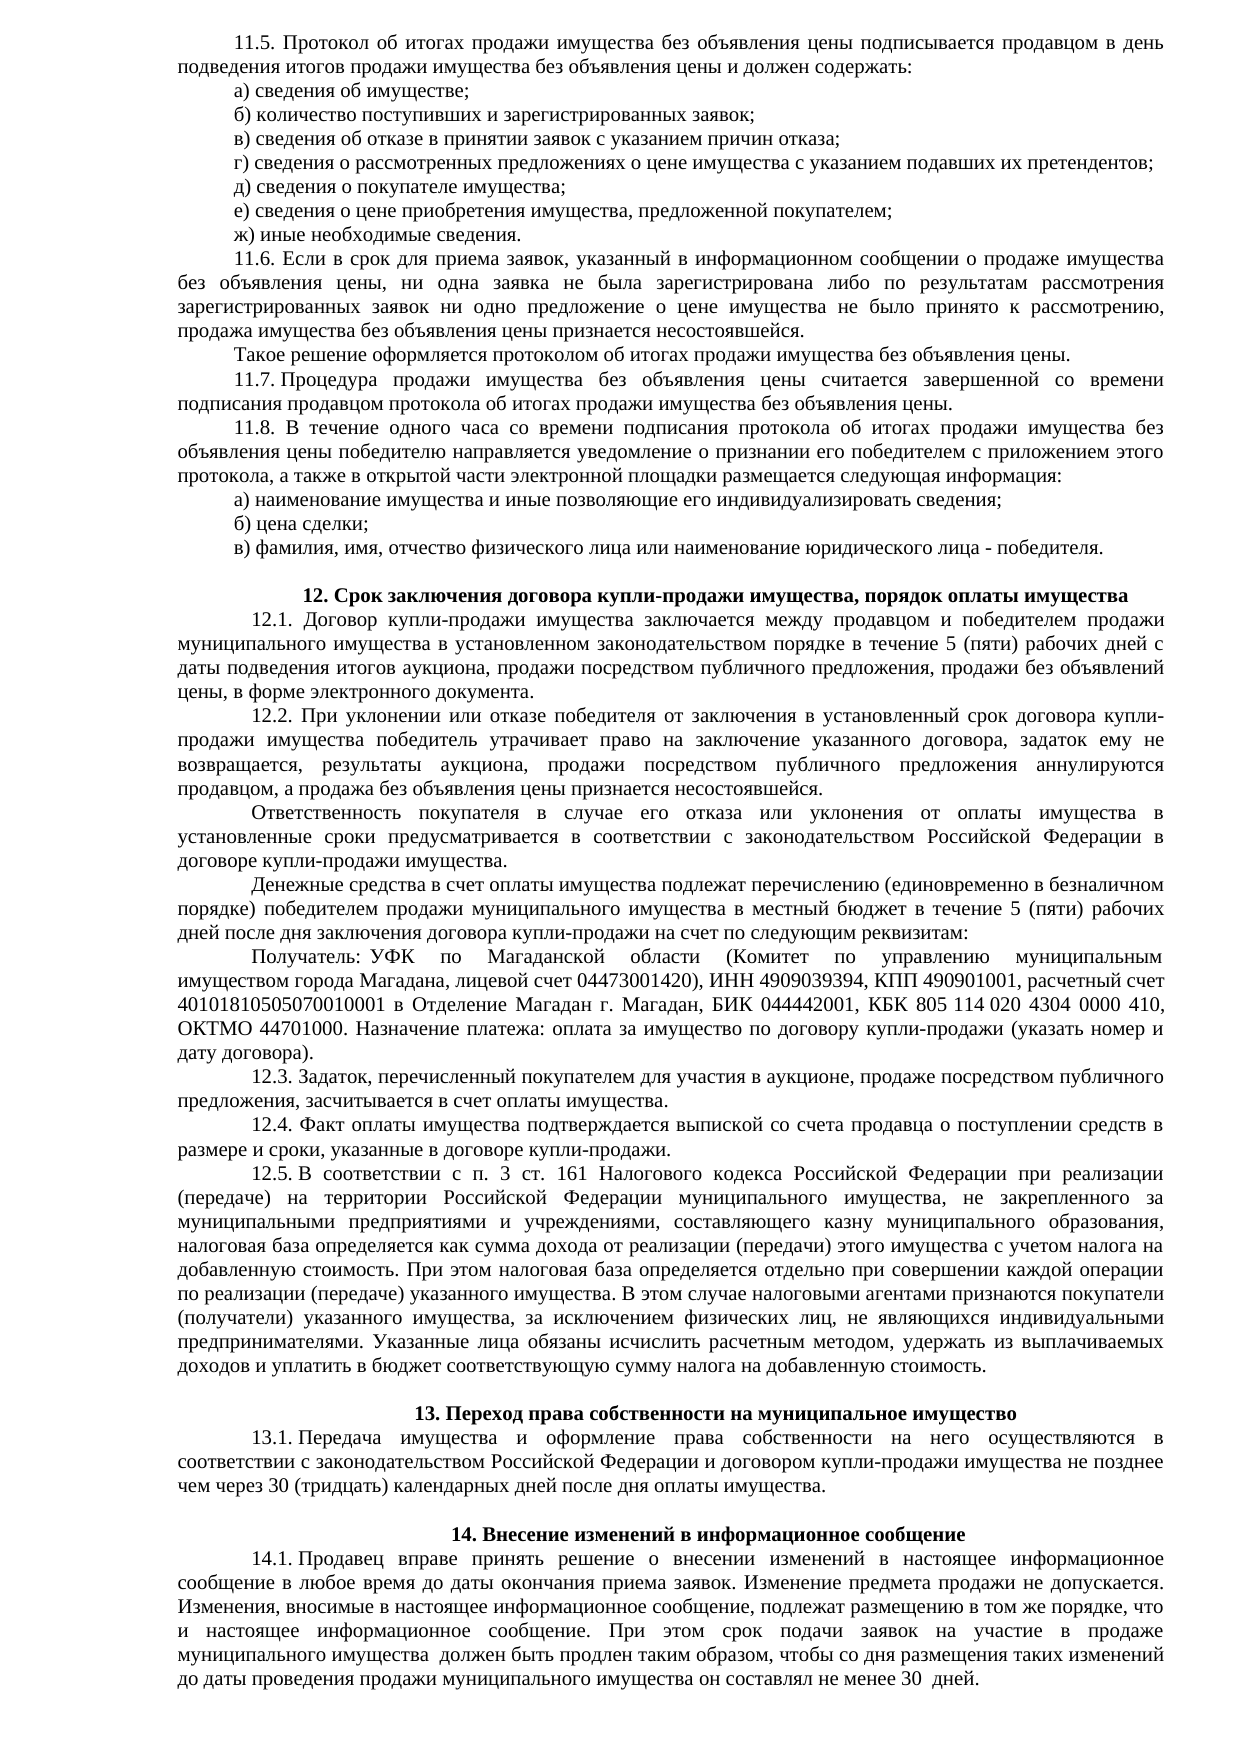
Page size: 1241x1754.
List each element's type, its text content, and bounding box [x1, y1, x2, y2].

text 12.2. При уклонении или отказе победителя от заключения в установленный срок договора купли-продажи имущества победитель утрачивает право на заключение указанного договора, задаток ему не возвращается, результаты аукциона, продажи посредством публичного предложения аннулируются продавцом, а продажа без объявления цены признается несостоявшейся. [177, 703, 1165, 799]
text в) фамилия, имя, отчество физического лица или наименование юридического лица - победителя. [177, 535, 1165, 559]
text 13. Переход права собственности на муниципальное имущество [177, 1401, 1165, 1425]
text Денежные средства в счет оплаты имущества подлежат перечислению (единовременно в безналичном порядке) победителем продажи муниципального имущества в местный бюджет в течение 5 (пяти) рабочих дней после дня заключения договора купли-продажи на счет по следующим реквизитам: [177, 872, 1165, 944]
text 12.1. Договор купли-продажи имущества заключается между продавцом и победителем продажи муниципального имущества в установленном законодательством порядке в течение 5 (пяти) рабочих дней с даты подведения итогов аукциона, продажи посредством публичного предложения, продажи без объявлений цены, в форме электронного документа. [177, 607, 1165, 703]
text 12.5. В соответствии с п. 3 ст. 161 Налогового кодекса Российской Федерации при реализации (передаче) на территории Российской Федерации муниципального имущества, не закрепленного за муниципальными предприятиями и учреждениями, составляющего казну муниципального образования, налоговая база определяется как сумма дохода от реализации (передачи) этого имущества с учетом налога на добавленную стоимость. При этом налоговая база определяется отдельно при совершении каждой операции по реализации (передаче) указанного имущества. В этом случае налоговыми агентами признаются покупатели (получатели) указанного имущества, за исключением физических лиц, не являющихся индивидуальными предпринимателями. Указанные лица обязаны исчислить расчетным методом, удержать из выплачиваемых доходов и уплатить в бюджет соответствующую сумму налога на добавленную стоимость. [177, 1161, 1165, 1377]
text а) наименование имущества и иные позволяющие его индивидуализировать сведения; [177, 487, 1165, 511]
text 12.3. Задаток, перечисленный покупателем для участия в аукционе, продаже посредством публичного предложения, засчитывается в счет оплаты имущества. [177, 1064, 1165, 1112]
text 12. Срок заключения договора купли-продажи имущества, порядок оплаты имущества [177, 583, 1165, 607]
text г) сведения о рассмотренных предложениях о цене имущества с указанием подавших их претендентов; [177, 150, 1165, 174]
text Ответственность покупателя в случае его отказа или уклонения от оплаты имущества в установленные сроки предусматривается в соответствии с законодательством Российской Федерации в договоре купли-продажи имущества. [177, 799, 1165, 872]
text Получатель: УФК по Магаданской области (Комитет по управлению муниципальным имуществом города Магадана, лицевой счет 04473001420), ИНН 4909039394, КПП 490901001, расчетный счет 40101810505070010001 в Отделение Магадан г. Магадан, БИК 044442001, КБК 805 114 020 4304 0000 410, ОКТМО 44701000. Назначение платежа: оплата за имущество по договору купли-продажи (указать номер и дату договора). [177, 944, 1165, 1064]
text а) сведения об имуществе; [177, 78, 1165, 102]
text 11.5. Протокол об итогах продажи имущества без объявления цены подписывается продавцом в день подведения итогов продажи имущества без объявления цены и должен содержать: [177, 29, 1165, 78]
text Такое решение оформляется протоколом об итогах продажи имущества без объявления цены. [177, 342, 1165, 366]
text б) цена сделки; [177, 511, 1165, 535]
text 12.4. Факт оплаты имущества подтверждается выпиской со счета продавца о поступлении средств в размере и сроки, указанные в договоре купли-продажи. [177, 1112, 1165, 1161]
text д) сведения о покупателе имущества; [177, 174, 1165, 198]
text 11.6. Если в срок для приема заявок, указанный в информационном сообщении о продаже имущества без объявления цены, ни одна заявка не была зарегистрирована либо по результатам рассмотрения зарегистрированных заявок ни одно предложение о цене имущества не было принято к рассмотрению, продажа имущества без объявления цены признается несостоявшейся. [177, 246, 1165, 342]
text в) сведения об отказе в принятии заявок с указанием причин отказа; [177, 126, 1165, 150]
text ж) иные необходимые сведения. [177, 222, 1165, 246]
text б) количество поступивших и зарегистрированных заявок; [177, 102, 1165, 126]
text 14. Внесение изменений в информационное сообщение [177, 1521, 1165, 1546]
text 11.8. В течение одного часа со времени подписания протокола об итогах продажи имущества без объявления цены победителю направляется уведомление о признании его победителем с приложением этого протокола, а также в открытой части электронной площадки размещается следующая информация: [177, 414, 1165, 487]
text 11.7. Процедура продажи имущества без объявления цены считается завершенной со времени подписания продавцом протокола об итогах продажи имущества без объявления цены. [177, 366, 1165, 414]
text 13.1. Передача имущества и оформление права собственности на него осуществляются в соответствии с законодательством Российской Федерации и договором купли-продажи имущества не позднее чем через 30 (тридцать) календарных дней после дня оплаты имущества. [177, 1425, 1165, 1497]
text 14.1. Продавец вправе принять решение о внесении изменений в настоящее информационное сообщение в любое время до даты окончания приема заявок. Изменение предмета продажи не допускается. Изменения, вносимые в настоящее информационное сообщение, подлежат размещению в том же порядке, что и настоящее информационное сообщение. При этом срок подачи заявок на участие в продаже муниципального имущества должен быть продлен таким образом, чтобы со дня размещения таких изменений до даты проведения продажи муниципального имущества он составлял не менее 30 дней. [177, 1546, 1165, 1690]
text е) сведения о цене приобретения имущества, предложенной покупателем; [177, 198, 1165, 222]
